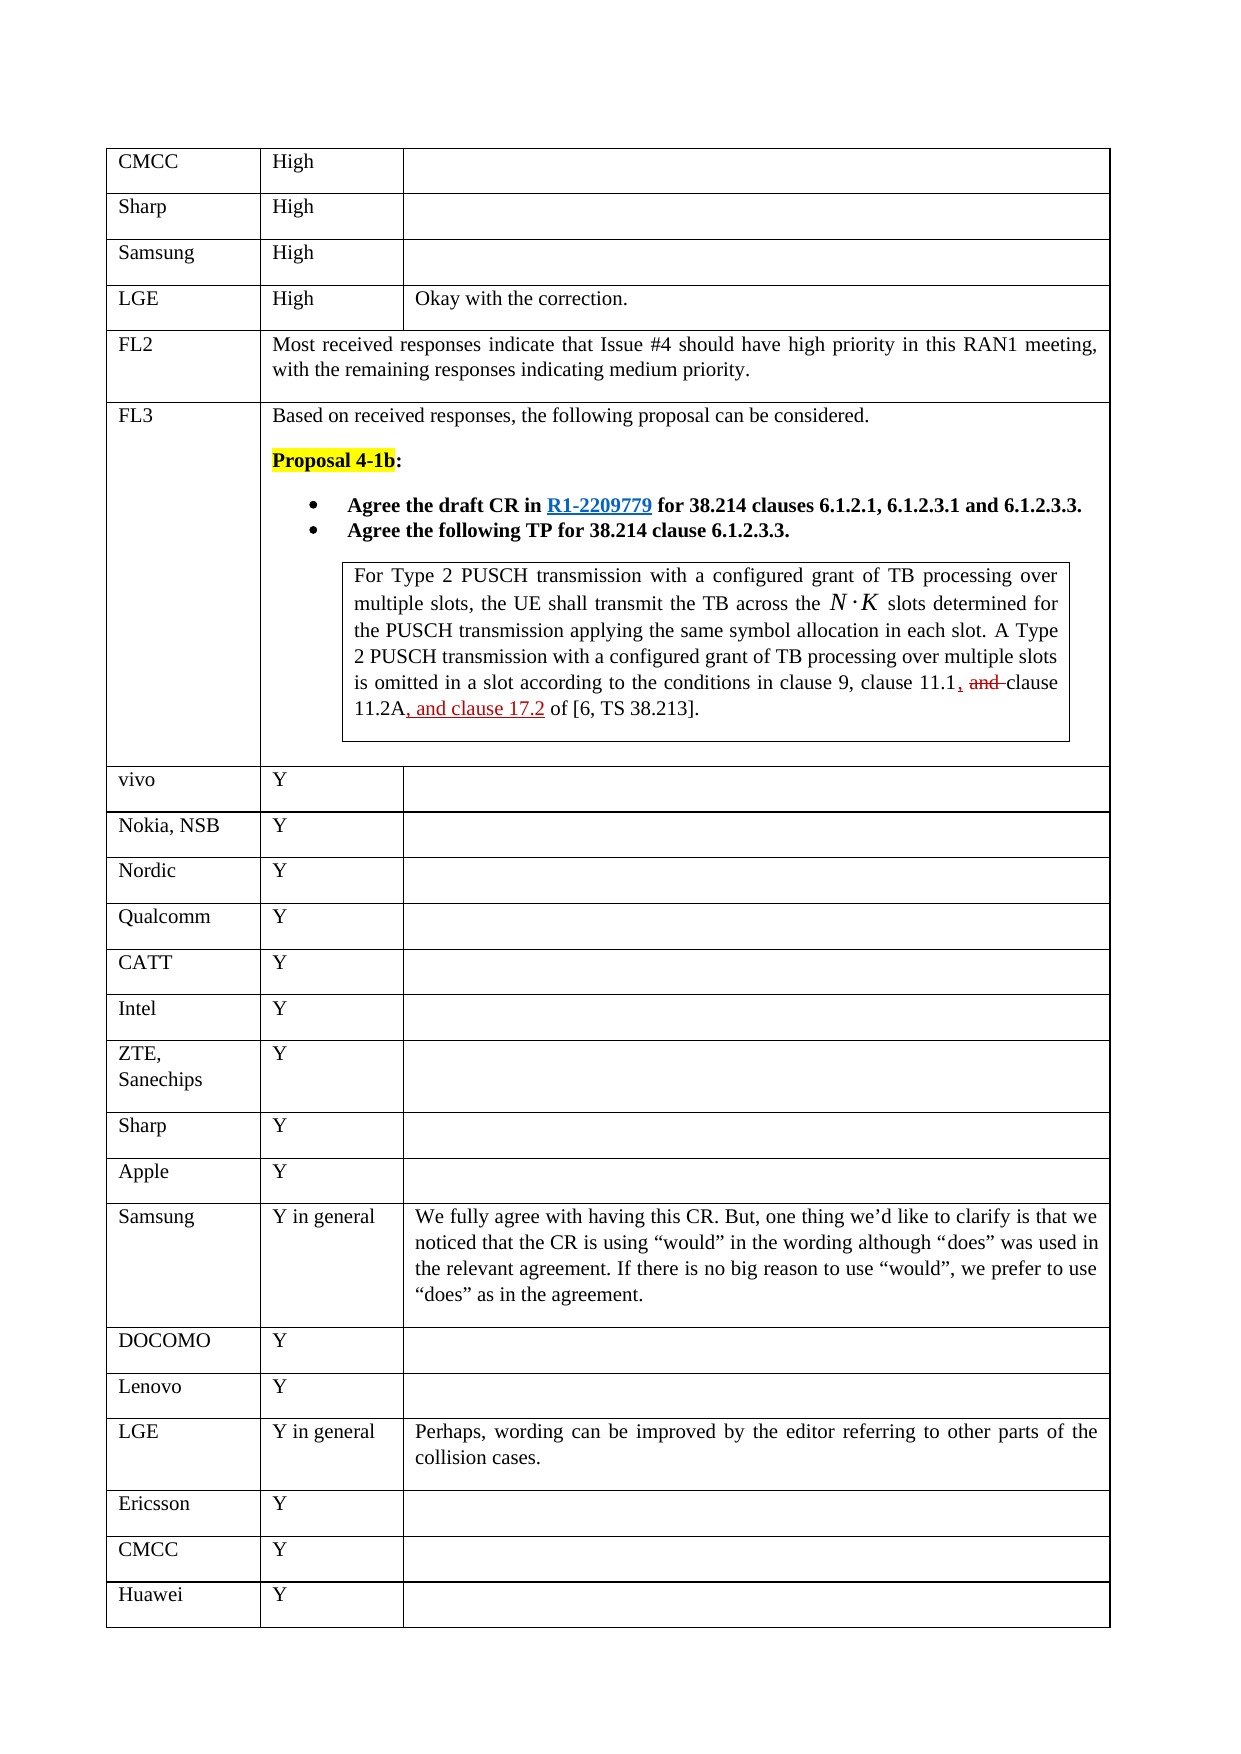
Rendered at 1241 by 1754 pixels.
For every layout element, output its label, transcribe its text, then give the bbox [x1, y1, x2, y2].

table_cell High [261, 286, 403, 330]
table_cell We fully agree with having this CR. But, one thing we’d like to clarify is that we noticed that the CR is using “would” in the wording although “does” was used in the relevant agreement. If there is no big reason to use “would”, we prefer to use “does” as in the agreement. [404, 1204, 1109, 1327]
table_cell ZTE, Sanechips [107, 1041, 260, 1112]
table_cell [404, 149, 1109, 193]
table_cell High [261, 149, 403, 193]
table_cell Sharp [107, 1113, 260, 1157]
table_cell Y [261, 1113, 403, 1157]
table_cell Y [261, 1374, 403, 1418]
table_cell Y [261, 1491, 403, 1536]
table_cell High [261, 194, 403, 239]
table_cell FL2 [107, 331, 260, 402]
table_cell Sharp [107, 194, 260, 239]
table_cell Y [261, 1537, 403, 1581]
table_cell Nordic [107, 858, 260, 903]
table_cell [404, 767, 1109, 811]
table_cell [404, 1583, 1109, 1627]
table_cell Based on received responses, the following proposal can be considered. Proposal 4-1b: Agree the draft CR in R1-2209779 for 38.214 clauses 6.1.2.1, 6.1.2.3.1 and 6.1.2.3.3. Agree the following TP for 38.214 clause 6.1.2.3.3. [261, 403, 1109, 766]
table_cell Y [261, 1583, 403, 1627]
table_cell Y in general [261, 1419, 403, 1490]
table_cell [404, 240, 1109, 285]
table_cell Y [261, 904, 403, 949]
table_cell LGE [107, 1419, 260, 1490]
table_cell Y [261, 767, 403, 811]
table_cell [404, 1113, 1109, 1157]
table_cell [404, 194, 1109, 239]
table_cell Most received responses indicate that Issue #4 should have high priority in this RAN1 meeting, with the remaining responses indicating medium priority. [261, 331, 1109, 402]
table_cell Y [261, 1328, 403, 1372]
table_cell [404, 1159, 1109, 1203]
table_cell [404, 813, 1109, 857]
table_cell Intel [107, 995, 260, 1040]
table_cell Okay with the correction. [404, 286, 1109, 330]
table_cell Y [261, 1159, 403, 1203]
table_cell Nokia, NSB [107, 813, 260, 857]
table_cell [404, 904, 1109, 949]
table_cell FL3 [107, 403, 260, 766]
table_cell [404, 1374, 1109, 1418]
table_cell High [261, 240, 403, 285]
table_cell Y [261, 950, 403, 994]
table_cell Qualcomm [107, 904, 260, 949]
table_cell Y [261, 813, 403, 857]
table_cell CMCC [107, 1537, 260, 1581]
table_cell Perhaps, wording can be improved by the editor referring to other parts of the collision cases. [404, 1419, 1109, 1490]
table_cell Samsung [107, 240, 260, 285]
table_cell vivo [107, 767, 260, 811]
table_cell [404, 1328, 1109, 1372]
table_cell DOCOMO [107, 1328, 260, 1372]
table_cell [404, 950, 1109, 994]
table_cell Huawei [107, 1583, 260, 1627]
table_cell CMCC [107, 149, 260, 193]
table_cell Lenovo [107, 1374, 260, 1418]
table_cell [404, 995, 1109, 1040]
table_cell [404, 1537, 1109, 1581]
table_cell [404, 858, 1109, 903]
table_cell Samsung [107, 1204, 260, 1327]
table_cell Y [261, 995, 403, 1040]
table_cell [404, 1491, 1109, 1536]
table_cell [404, 1041, 1109, 1112]
table_cell CATT [107, 950, 260, 994]
table_cell Y [261, 858, 403, 903]
table_cell Y [261, 1041, 403, 1112]
table_cell Y in general [261, 1204, 403, 1327]
table_cell Apple [107, 1159, 260, 1203]
table_cell LGE [107, 286, 260, 330]
table_cell Ericsson [107, 1491, 260, 1536]
